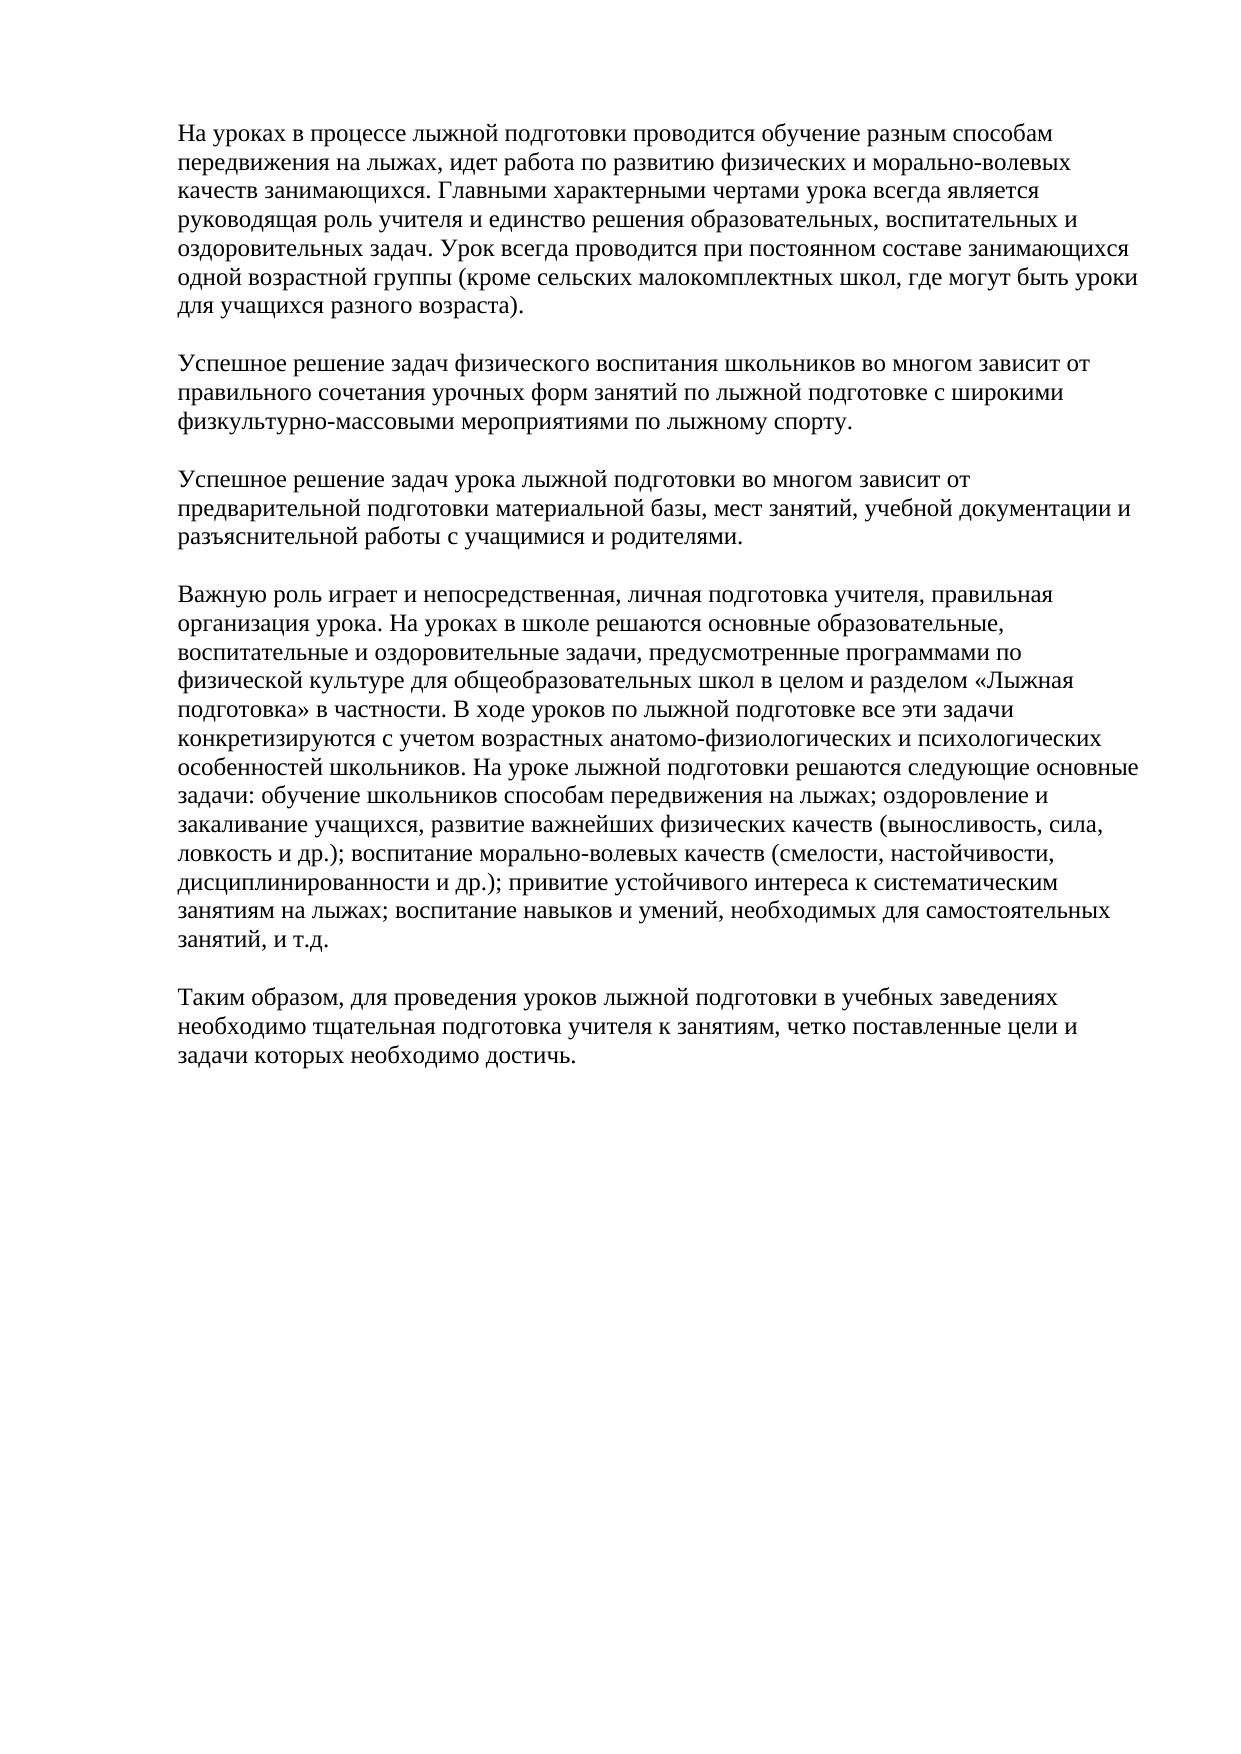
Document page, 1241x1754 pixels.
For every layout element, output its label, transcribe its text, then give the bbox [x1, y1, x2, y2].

text Важную роль играет и непосредственная, личная подготовка учителя, правильная организация урока. На уроках в школе решаются основные образовательные, воспитательные и оздоровительные задачи, предусмотренные программами по физической культуре для общеобразовательных школ в целом и разделом «Лыжная подготовка» в частности. В ходе уроков по лыжной подготовке все эти задачи конкретизируются с учетом возрастных анатомо-физиологических и психологических особенностей школьников. На уроке лыжной подготовки решаются следующие основные задачи: обучение школьников способам передвижения на лыжах; оздоровление и закаливание учащихся, развитие важнейших физических качеств (выносливость, сила, ловкость и др.); воспитание морально-волевых качеств (смелости, настойчивости, дисциплинированности и др.); привитие устойчивого интереса к систематическим занятиям на лыжах; воспитание навыков и умений, необходимых для самостоятельных занятий, и т.д. [177, 579, 1152, 953]
text Успешное решение задач урока лыжной подготовки во многом зависит от предварительной подготовки материальной базы, мест занятий, учебной документации и разъяснительной работы с учащимися и родителями. [177, 464, 1152, 550]
text На уроках в процессе лыжной подготовки проводится обучение разным способам передвижения на лыжах, идет работа по развитию физических и морально-волевых качеств занимающихся. Главными характерными чертами урока всегда является руководящая роль учителя и единство решения образовательных, воспитательных и оздоровительных задач. Урок всегда проводится при постоянном составе занимающихся одной возрастной группы (кроме сельских малокомплектных школ, где могут быть уроки для учащихся разного возраста). [177, 118, 1152, 319]
text Успешное решение задач физического воспитания школьников во многом зависит от правильного сочетания урочных форм занятий по лыжной подготовке с широкими физкультурно-массовыми мероприятиями по лыжному спорту. [177, 348, 1152, 435]
text Таким образом, для проведения уроков лыжной подготовки в учебных заведениях необходимо тщательная подготовка учителя к занятиям, четко поставленные цели и задачи которых необходимо достичь. [177, 982, 1152, 1068]
